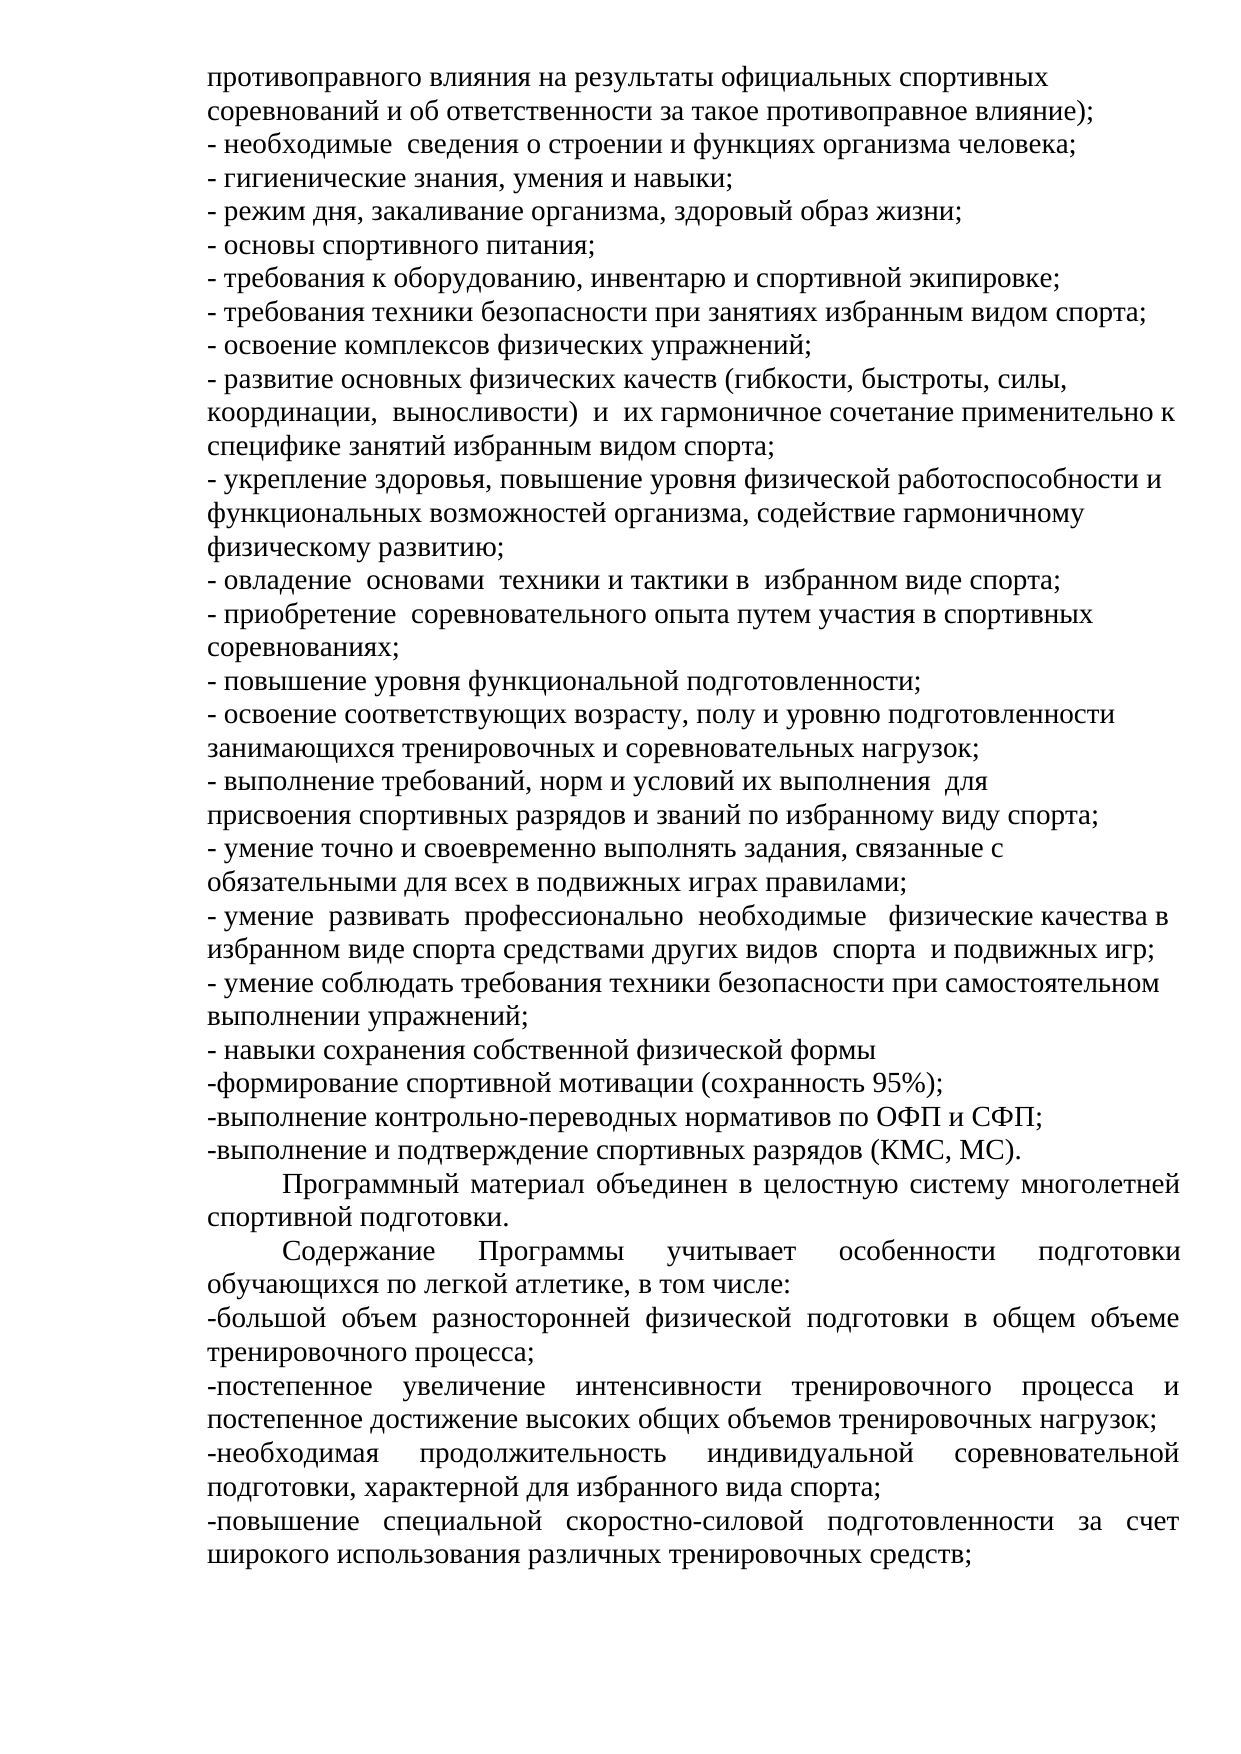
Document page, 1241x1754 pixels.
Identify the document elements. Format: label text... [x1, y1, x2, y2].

text - овладение основами техники и тактики в избранном виде спорта; [207, 562, 1181, 596]
text - гигиенические знания, умения и навыки; [207, 160, 1181, 193]
text -большой объем разносторонней физической подготовки в общем объеме тренировочного процесса; [207, 1300, 1180, 1367]
text - навыки сохранения собственной физической формы [207, 1032, 1181, 1065]
text -выполнение и подтверждение спортивных разрядов (КМС, МС). [207, 1132, 1181, 1166]
text - основы спортивного питания; [207, 227, 1181, 260]
text -выполнение контрольно-переводных нормативов по ОФП и СФП; [207, 1099, 1181, 1132]
text - освоение соответствующих возрасту, полу и уровню подготовленности занимающихся тренировочных и соревновательных нагрузок; [207, 696, 1181, 763]
text - требования к оборудованию, инвентарю и спортивной экипировке; [207, 260, 1181, 294]
text - укрепление здоровья, повышение уровня физической работоспособности и функциональных возможностей организма, содействие гармоничному физическому развитию; [207, 462, 1181, 562]
text присвоения спортивных разрядов и званий по избранному виду спорта; [207, 797, 1181, 831]
text - умение соблюдать требования техники безопасности при самостоятельном выполнении упражнений; [207, 965, 1181, 1032]
text - умение развивать профессионально необходимые физические качества в избранном виде спорта средствами других видов спорта и подвижных игр; [207, 898, 1181, 965]
text -формирование спортивной мотивации (сохранность 95%); [207, 1065, 1181, 1099]
text - развитие основных физических качеств (гибкости, быстроты, силы, координации, выносливости) и их гармоничное сочетание применительно к специфике занятий избранным видом спорта; [207, 361, 1181, 462]
text - необходимые сведения о строении и функциях организма человека; [207, 126, 1181, 160]
text -повышение специальной скоростно-силовой подготовленности за счет широкого использования различных тренировочных средств; [207, 1503, 1180, 1570]
text -необходимая продолжительность индивидуальной соревновательной подготовки, характерной для избранного вида спорта; [207, 1435, 1180, 1502]
text Программный материал объединен в целостную систему многолетней спортивной подготовки. [207, 1166, 1181, 1233]
text - повышение уровня функциональной подготовленности; [207, 663, 1181, 696]
text -постепенное увеличение интенсивности тренировочного процесса и постепенное достижение высоких общих объемов тренировочных нагрузок; [207, 1368, 1180, 1435]
text - приобретение соревновательного опыта путем участия в спортивных соревнованиях; [207, 596, 1181, 663]
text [207, 59, 1181, 126]
text - умение точно и своевременно выполнять задания, связанные с обязательными для всех в подвижных играх правилами; [207, 831, 1181, 898]
text - требования техники безопасности при занятиях избранным видом спорта; [207, 294, 1181, 327]
text Содержание Программы учитывает особенности подготовки обучающихся по легкой атлетике, в том числе: [207, 1233, 1181, 1300]
text - режим дня, закаливание организма, здоровый образ жизни; [207, 193, 1181, 227]
text - освоение комплексов физических упражнений; [207, 327, 1181, 361]
text - выполнение требований, норм и условий их выполнения для [207, 763, 1181, 797]
